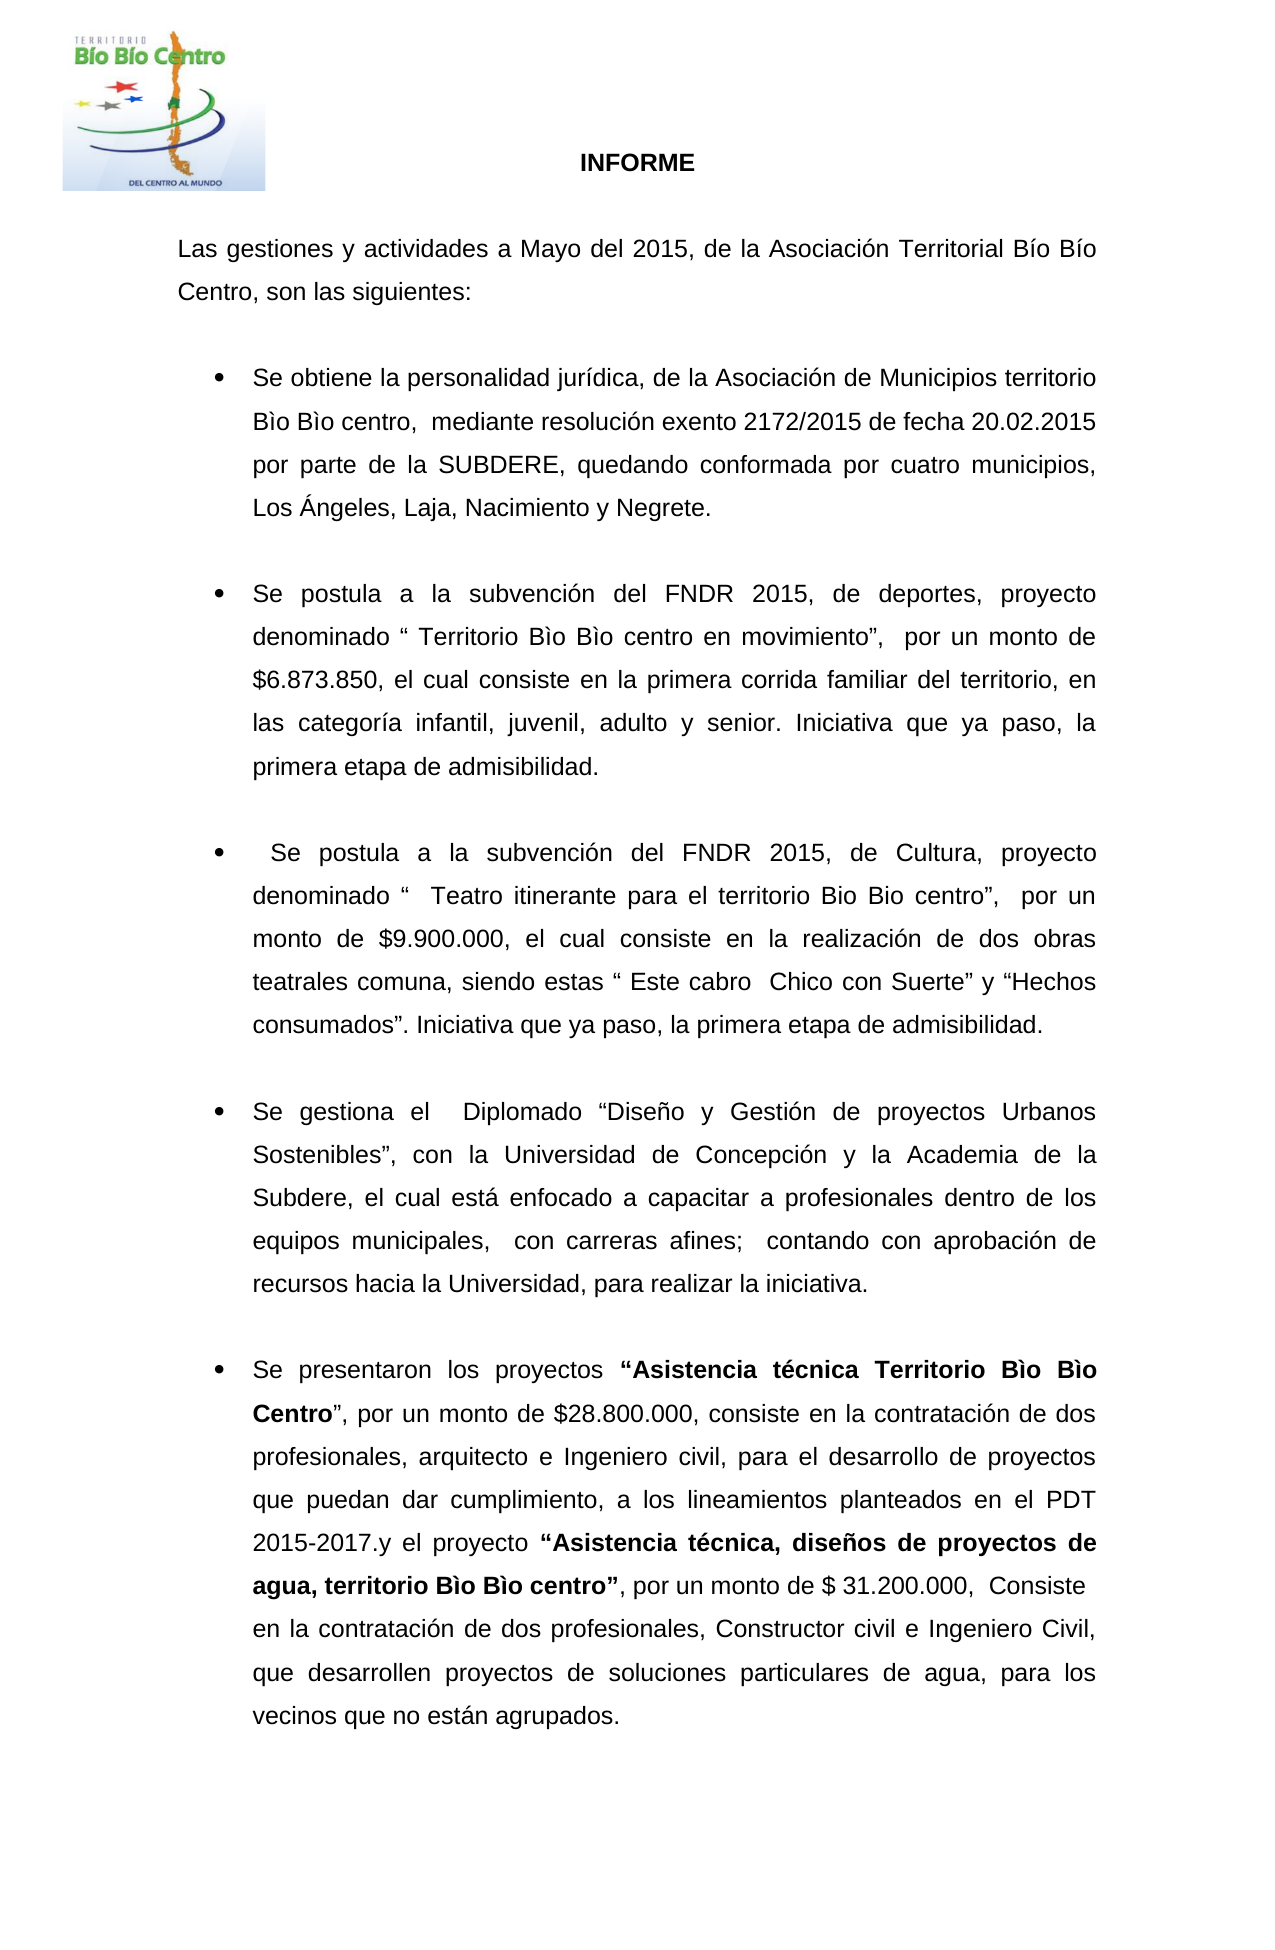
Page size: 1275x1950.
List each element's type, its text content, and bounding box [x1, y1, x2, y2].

text INFORME [177, 148, 1098, 176]
list Se obtiene la personalidad jurídica, de la Asociación de Municipios territorio Bìo Bìo centro, mediante resolución exento 2172/2015 de fecha 20.02.2015 por parte de la SUBDERE, quedando conformada por cuatro municipios, Los Ángeles, Laja, Nacimiento y Negrete. [215, 363, 1098, 521]
list Se postula a la subvención del FNDR 2015, de deportes, proyecto denominado “ Territorio Bìo Bìo centro en movimiento”, por un monto de $6.873.850, el cual consiste en la primera corrida familiar del territorio, en las categoría infantil, juvenil, adulto y senior. Iniciativa que ya paso, la primera etapa de admisibilidad. [215, 579, 1098, 780]
list Se gestiona el Diplomado “Diseño y Gestión de proyectos Urbanos Sostenibles”, con la Universidad de Concepción y la Academia de la Subdere, el cual está enfocado a capacitar a profesionales dentro de los equipos municipales, con carreras afines; contando con aprobación de recursos hacia la Universidad, para realizar la iniciativa. [215, 1097, 1098, 1298]
list Se postula a la subvención del FNDR 2015, de Cultura, proyecto denominado “ Teatro itinerante para el territorio Bio Bio centro”, por un monto de $9.900.000, el cual consiste en la realización de dos obras teatrales comuna, siendo estas “ Este cabro Chico con Suerte” y “Hechos consumados”. Iniciativa que ya paso, la primera etapa de admisibilidad. [215, 838, 1098, 1039]
picture [62, 14, 266, 191]
text Las gestiones y actividades a Mayo del 2015, de la Asociación Territorial Bío Bío Centro, son las siguientes: [177, 234, 1098, 306]
list Se presentaron los proyectos “Asistencia técnica Territorio Bìo Bìo Centro”, por un monto de $28.800.000, consiste en la contratación de dos profesionales, arquitecto e Ingeniero civil, para el desarrollo de proyectos que puedan dar cumplimiento, a los lineamientos planteados en el PDT 2015-2017.y el proyecto “Asistencia técnica, diseños de proyectos de agua, territorio Bìo Bìo centro”, por un monto de $ 31.200.000, Consiste en la contratación de dos profesionales, Constructor civil e Ingeniero Civil, que desarrollen proyectos de soluciones particulares de agua, para los vecinos que no están agrupados. [215, 1356, 1098, 1729]
